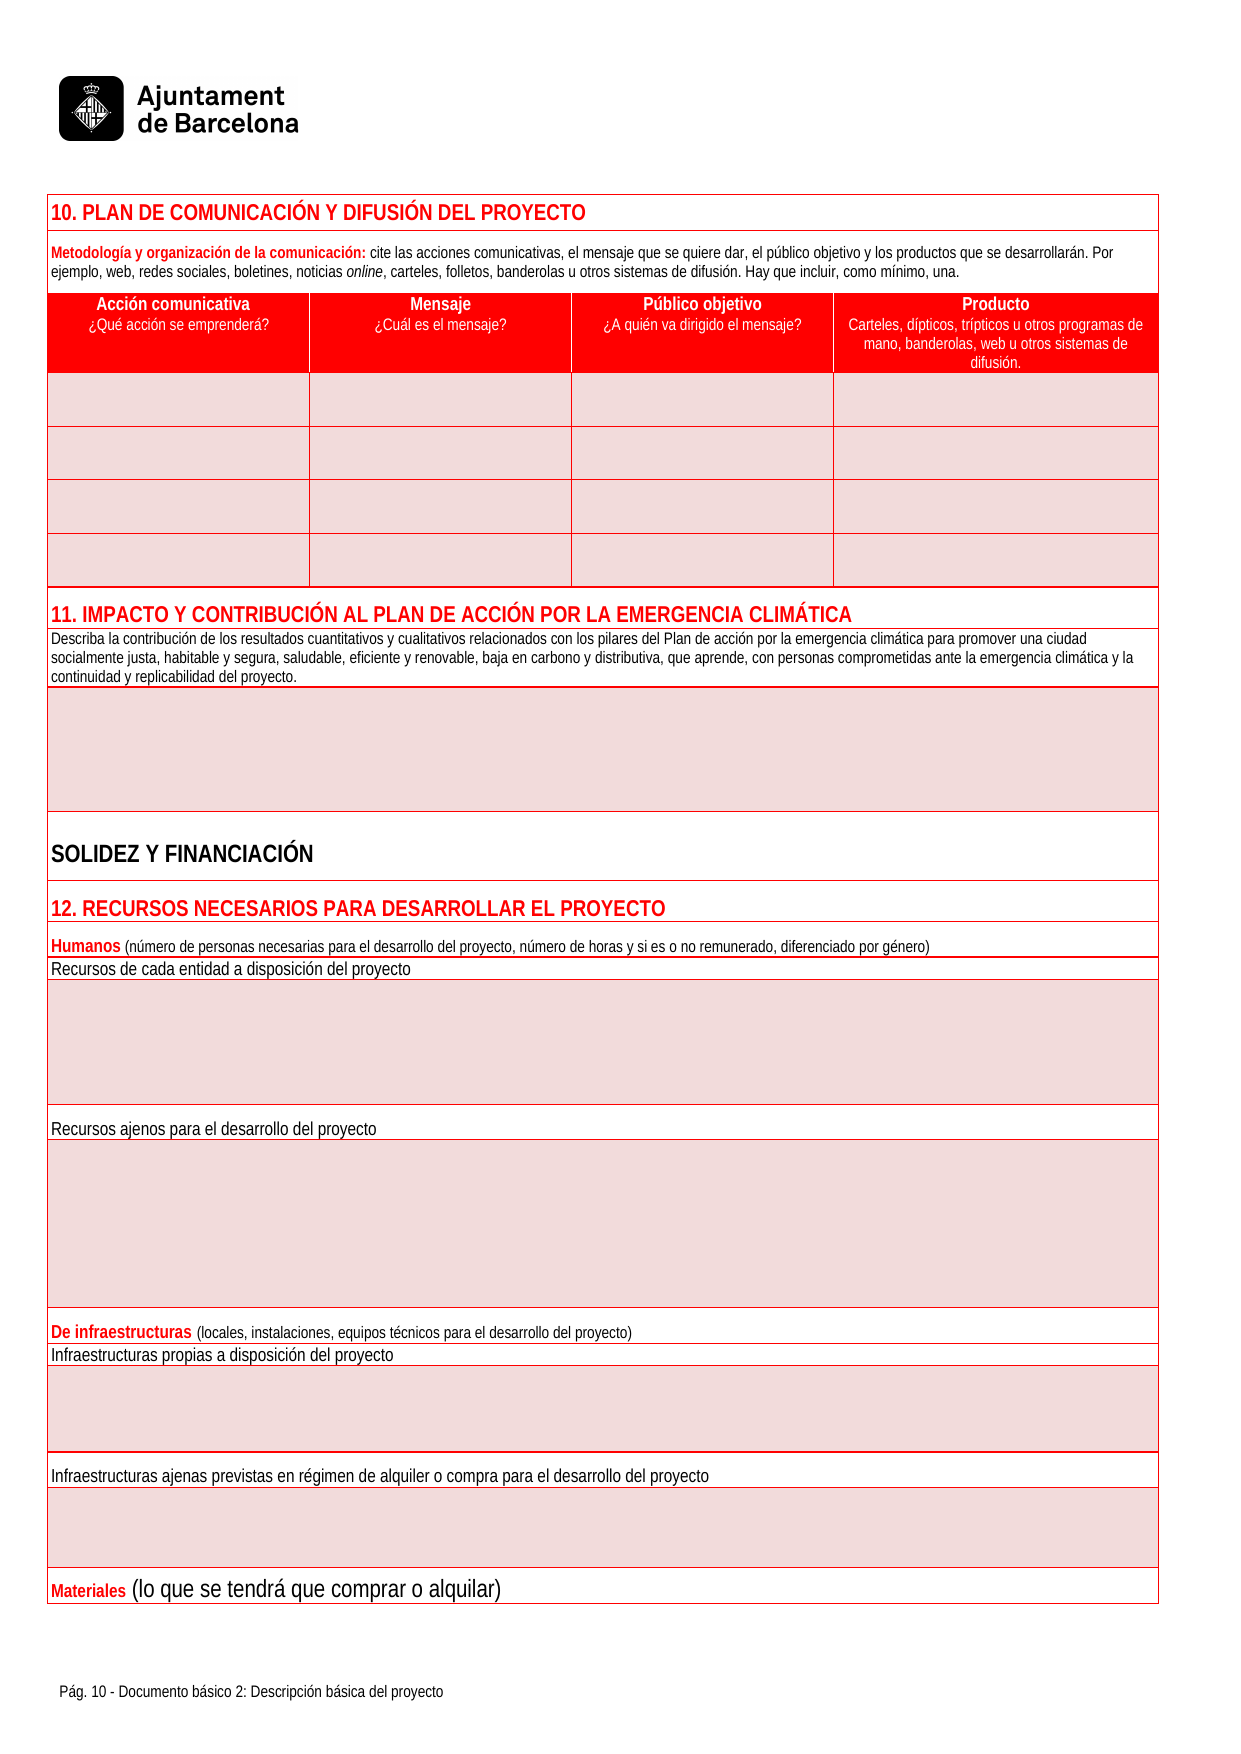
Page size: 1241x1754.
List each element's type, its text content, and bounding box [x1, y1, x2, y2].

table_cell [48, 1366, 1158, 1451]
table_cell [572, 373, 833, 426]
table_cell Acción comunicativa ¿Qué acción se emprenderá? [48, 293, 309, 372]
table_cell [310, 427, 571, 479]
table_cell Metodología y organización de la comunicación: cite las acciones comunicativas, el mensaje que se quiere dar, el público objetivo y los productos que se desarrollarán. Por ejemplo, web, redes sociales, boletines, noticias online, carteles, folletos, banderolas u otros sistemas de difusión. Hay que incluir, como mínimo, una. [48, 231, 1158, 293]
table_cell [48, 980, 1158, 1104]
table_cell [48, 688, 1158, 811]
table_cell [48, 534, 309, 586]
picture [59, 76, 299, 141]
table_cell [48, 373, 309, 426]
table_cell Recursos de cada entidad a disposición del proyecto [48, 958, 1158, 979]
table_cell [834, 534, 1158, 586]
table_cell Describa la contribución de los resultados cuantitativos y cualitativos relacionados con los pilares del Plan de acción por la emergencia climática para promover una ciudad socialmente justa, habitable y segura, saludable, eficiente y renovable, baja en carbono y distributiva, que aprende, con personas comprometidas ante la emergencia climática y la continuidad y replicabilidad del proyecto. [48, 629, 1158, 686]
table_cell 11. IMPACTO Y CONTRIBUCIÓN AL PLAN DE ACCIÓN POR LA EMERGENCIA CLIMÁTICA [48, 588, 1158, 628]
table_cell [48, 1140, 1158, 1307]
table_cell Producto Carteles, dípticos, trípticos u otros programas de mano, banderolas, web u otros sistemas de difusión. [834, 293, 1158, 372]
table_cell Humanos (número de personas necesarias para el desarrollo del proyecto, número de horas y si es o no remunerado, diferenciado por género) [48, 922, 1158, 956]
table_cell Materiales (lo que se tendrá que comprar o alquilar) [48, 1568, 1158, 1602]
table_cell [572, 480, 833, 533]
table_cell Infraestructuras propias a disposición del proyecto [48, 1344, 1158, 1365]
table_cell Infraestructuras ajenas previstas en régimen de alquiler o compra para el desarrollo del proyecto [48, 1453, 1158, 1487]
table_cell [834, 427, 1158, 479]
table_cell 12. RECURSOS NECESARIOS PARA DESARROLLAR EL PROYECTO [48, 881, 1158, 921]
table_cell [834, 373, 1158, 426]
table_cell [48, 1488, 1158, 1567]
table_cell [310, 373, 571, 426]
table_cell Recursos ajenos para el desarrollo del proyecto [48, 1105, 1158, 1139]
table_cell [572, 534, 833, 586]
table_cell Público objetivo ¿A quién va dirigido el mensaje? [572, 293, 833, 372]
table_cell [310, 480, 571, 533]
table_cell SOLIDEZ Y FINANCIACIÓN [48, 812, 1158, 880]
table_cell Mensaje ¿Cuál es el mensaje? [310, 293, 571, 372]
table_cell [48, 480, 309, 533]
table_cell [572, 427, 833, 479]
table_cell [834, 480, 1158, 533]
table_cell [310, 534, 571, 586]
table_cell [48, 427, 309, 479]
table_header 10. PLAN DE COMUNICACIÓN Y DIFUSIÓN DEL PROYECTO [48, 195, 1158, 229]
table_cell De infraestructuras (locales, instalaciones, equipos técnicos para el desarrollo del proyecto) [48, 1308, 1158, 1343]
